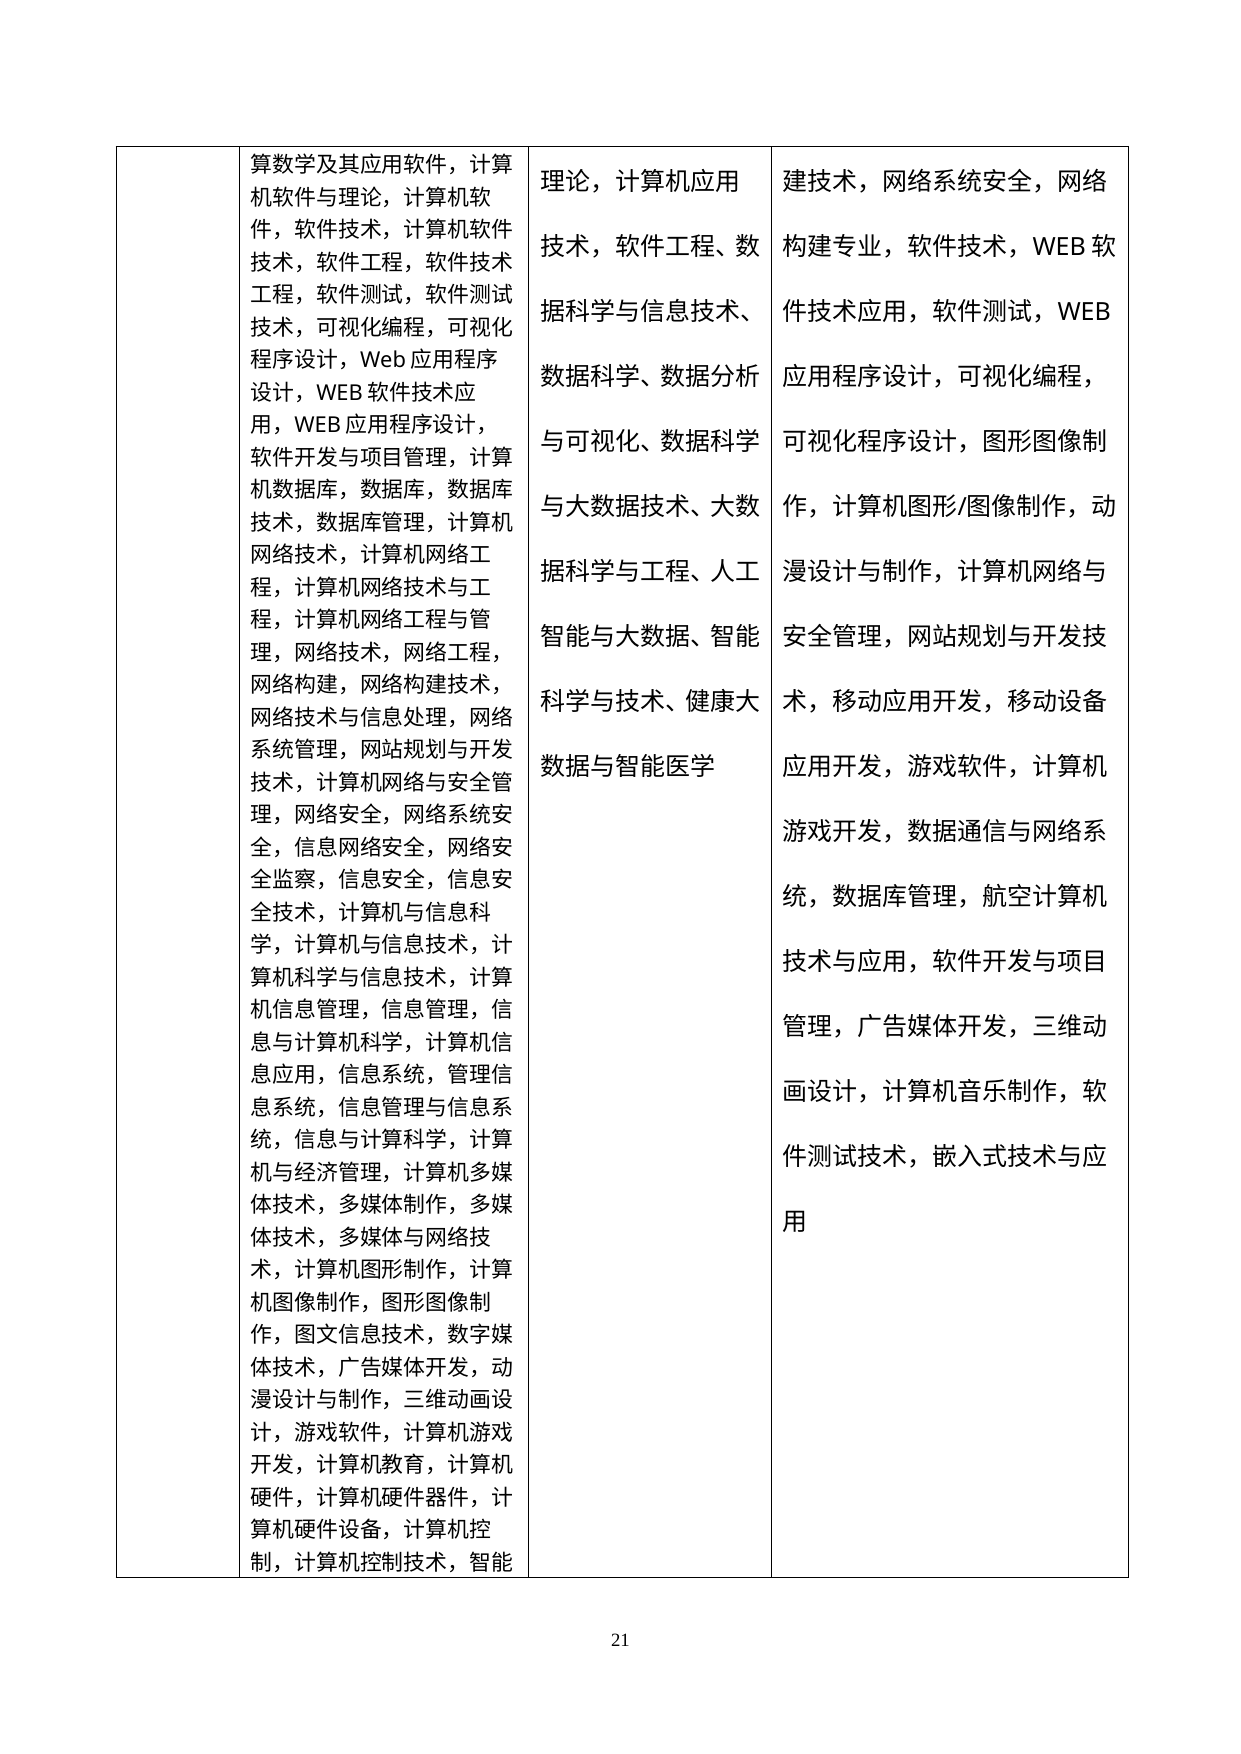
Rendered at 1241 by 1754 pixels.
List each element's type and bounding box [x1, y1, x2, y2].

table_cell [239, 147, 528, 1577]
table_cell [529, 147, 770, 1577]
